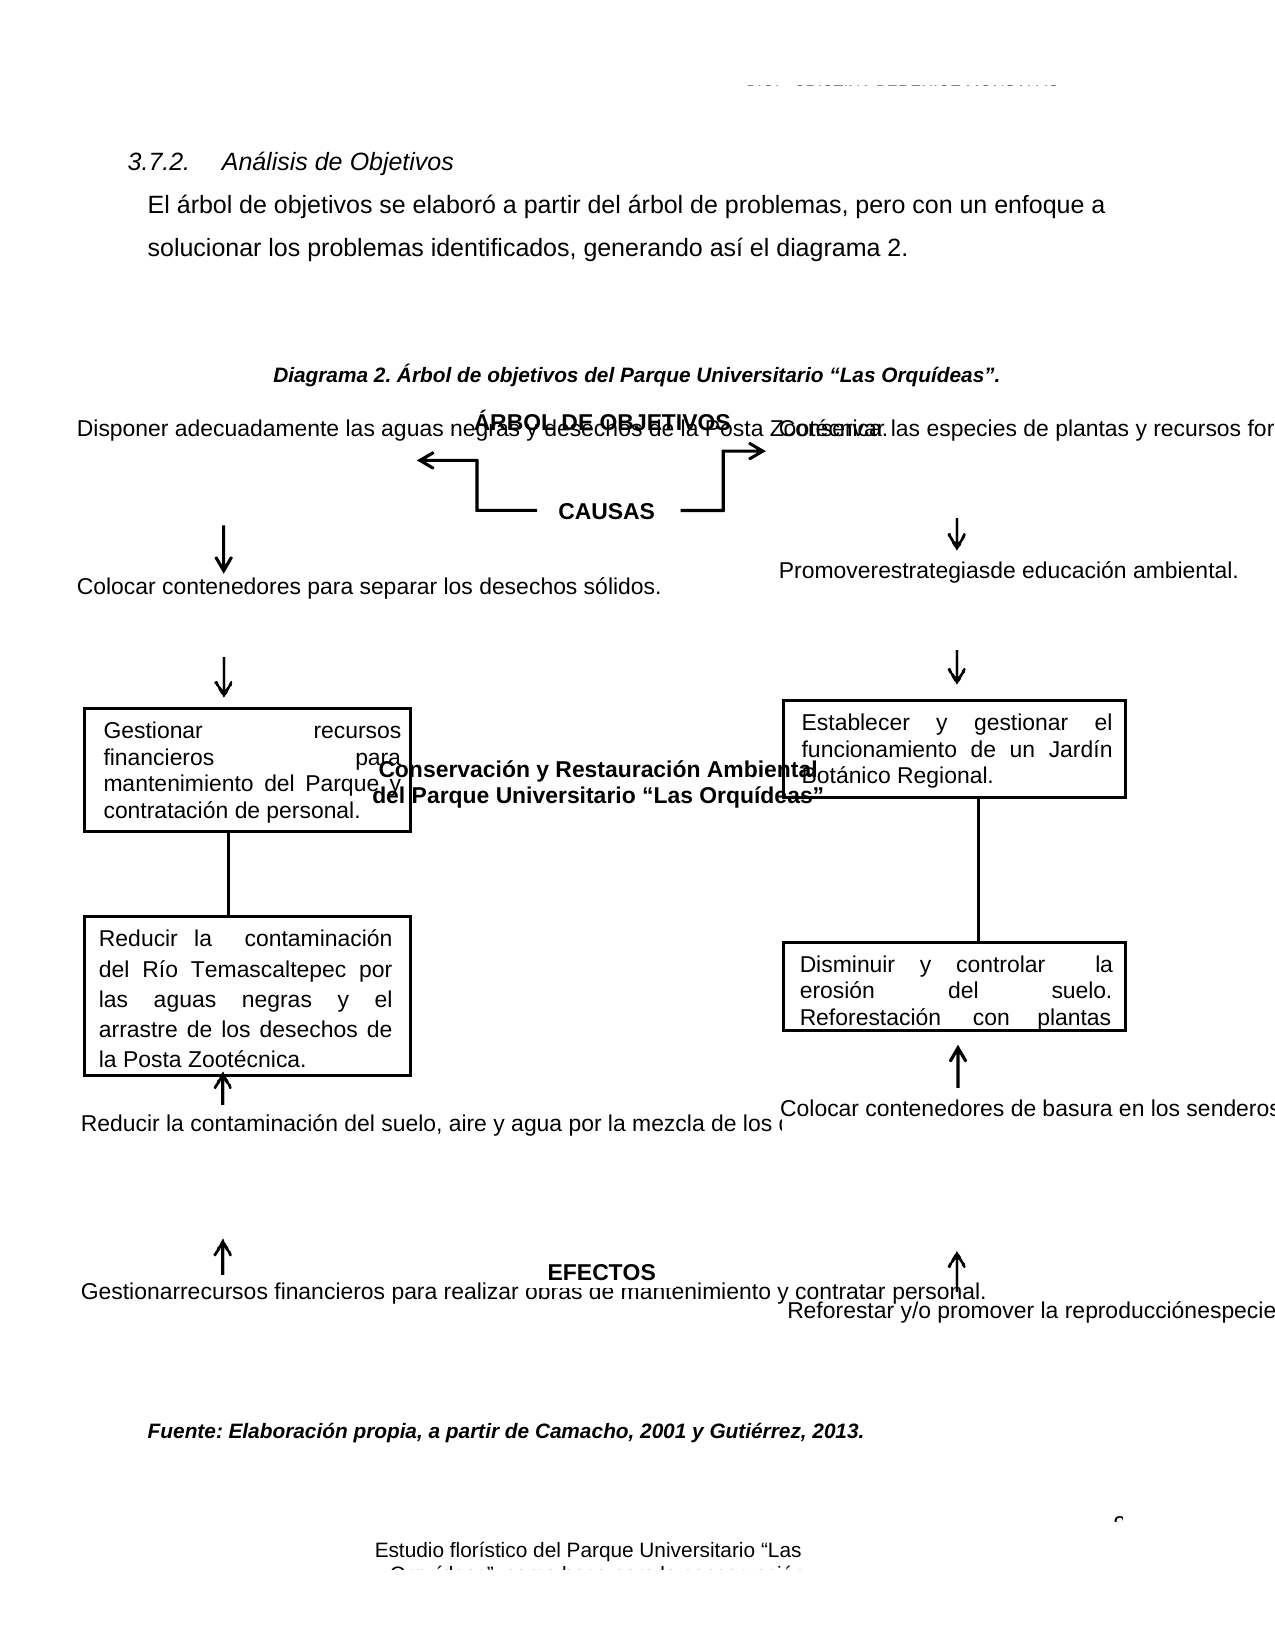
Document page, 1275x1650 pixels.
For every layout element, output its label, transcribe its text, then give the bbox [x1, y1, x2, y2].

picture [205, 807, 212, 814]
picture [78, 423, 412, 510]
picture [137, 1288, 144, 1298]
picture [1108, 1307, 1115, 1317]
picture [902, 1306, 909, 1315]
picture [603, 417, 612, 427]
picture [246, 1288, 253, 1298]
text El árbol de objetivos se elaboró a partir del árbol de problemas, pero con un enfoque a solucionar los problemas identificados, generando así el diagrama 2. [147, 190, 1139, 262]
picture [701, 417, 710, 428]
picture [214, 657, 233, 698]
picture [780, 565, 1122, 633]
picture [780, 423, 1122, 503]
picture [947, 650, 966, 685]
picture [80, 423, 89, 434]
picture [947, 1250, 966, 1292]
picture [82, 1118, 402, 1233]
picture [492, 424, 501, 432]
picture [781, 423, 791, 434]
picture [363, 1288, 370, 1298]
picture [788, 1306, 1121, 1385]
picture [127, 1053, 135, 1059]
text Fuente: Elaboración propia, a partir de Camacho, 2001 y Gutiérrez, 2013. [147, 1418, 1139, 1442]
picture [527, 417, 536, 428]
picture [901, 769, 910, 775]
picture [819, 430, 830, 435]
picture [78, 914, 227, 1061]
picture [778, 939, 977, 1016]
picture [881, 772, 888, 779]
picture [781, 1103, 1125, 1231]
picture [785, 944, 1120, 1016]
picture [921, 1307, 928, 1317]
picture [960, 1307, 967, 1317]
picture [785, 702, 1119, 779]
picture [786, 425, 793, 434]
text Diagrama 2. Árbol de objetivos del Parque Universitario “Las Orquídeas”. [273, 362, 1139, 386]
picture [84, 1118, 93, 1123]
picture [86, 710, 409, 814]
picture [947, 518, 966, 551]
picture [498, 764, 699, 964]
picture [803, 1011, 812, 1016]
list Análisis de Objetivos [127, 146, 1139, 175]
picture [528, 1258, 676, 1288]
picture [566, 417, 573, 427]
picture [213, 1238, 232, 1275]
picture [118, 807, 125, 814]
picture [82, 1287, 412, 1392]
picture [684, 421, 688, 432]
picture [86, 918, 401, 1061]
picture [782, 565, 790, 570]
picture [825, 1307, 832, 1317]
picture [314, 807, 321, 814]
picture [427, 407, 777, 432]
picture [947, 772, 954, 779]
picture [596, 425, 607, 432]
picture [1004, 1306, 1011, 1316]
picture [819, 772, 826, 779]
picture [992, 1307, 999, 1317]
picture [929, 772, 935, 779]
picture [533, 495, 681, 525]
picture [216, 1287, 221, 1298]
picture [213, 1077, 232, 1105]
picture [78, 581, 412, 645]
